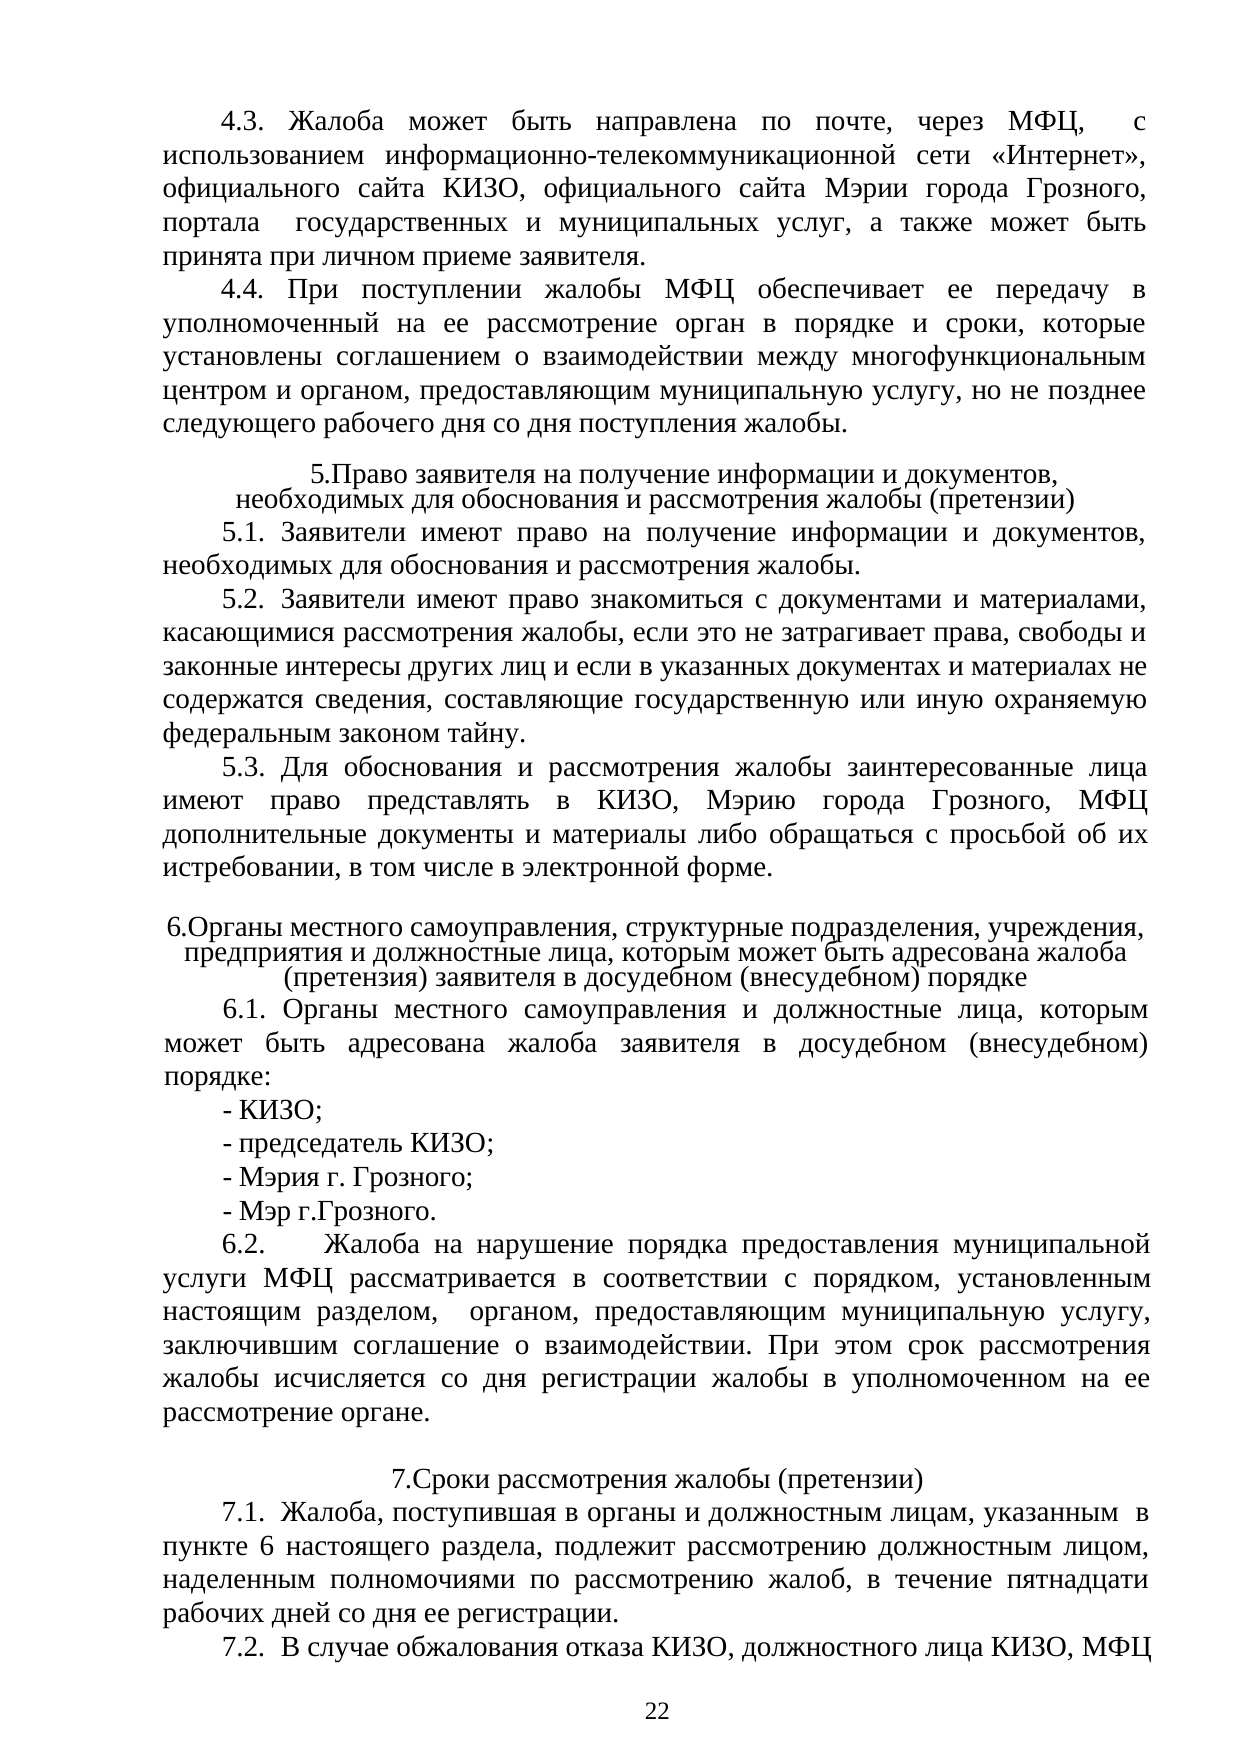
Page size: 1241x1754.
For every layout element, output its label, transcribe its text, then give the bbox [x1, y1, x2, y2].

text 4.4. При поступлении жалобы МФЦ обеспечивает ее передачу в уполномоченный на ее рассмотрение орган в порядке и сроки, которые установлены соглашением о взаимодействии между многофункциональным центром и органом, предоставляющим муниципальную услугу, но не позднее следующего рабочего дня со дня поступления жалобы. [162, 271, 1147, 439]
list КИЗО; [222, 1092, 1152, 1126]
text 5.1. Заявители имеют право на получение информации и документов, необходимых для обоснования и рассмотрения жалобы. [162, 514, 1146, 581]
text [162, 1629, 1152, 1662]
list Мэрия г. Грозного; [222, 1159, 1152, 1193]
text 5.2. Заявители имеют право знакомиться с документами и материалами, касающимися рассмотрения жалобы, если это не затрагивает права, свободы и законные интересы других лиц и если в указанных документах и материалах не содержатся сведения, составляющие государственную или иную охраняемую федеральным законом тайну. [162, 581, 1147, 749]
text 7.Сроки рассмотрения жалобы (претензии) [162, 1461, 1152, 1494]
list Мэр г.Грозного. [222, 1193, 1152, 1226]
text 6.1. Органы местного самоуправления и должностные лица, которым может быть адресована жалоба заявителя в досудебном (внесудебном) порядке: [164, 991, 1149, 1092]
text 6.Органы местного самоуправления, структурные подразделения, учреждения, предприятия и должностные лица, которым может быть адресована жалоба (претензия) заявителя в досудебном (внесудебном) порядке [162, 916, 1148, 991]
text 5.3. Для обоснования и рассмотрения жалобы заинтересованные лица имеют право представлять в КИЗО, Мэрию города Грозного, МФЦ дополнительные документы и материалы либо обращаться с просьбой об их истребовании, в том числе в электронной форме. [162, 749, 1149, 883]
list председатель КИЗО; [222, 1126, 1152, 1159]
text 4.3. Жалоба может быть направлена по почте, через МФЦ, с использованием информационно-телекоммуникационной сети «Интернет», официального сайта КИЗО, официального сайта Мэрии города Грозного, портала государственных и муниципальных услуг, а также может быть принята при личном приеме заявителя. [162, 103, 1147, 271]
text 7.1. Жалоба, поступившая в органы и должностным лицам, указанным в пункте 6 настоящего раздела, подлежит рассмотрению должностным лицом, наделенным полномочиями по рассмотрению жалоб, в течение пятнадцати рабочих дней со дня ее регистрации. [162, 1494, 1150, 1629]
list Жалоба на нарушение порядка предоставления муниципальной услуги МФЦ рассматривается в соответствии с порядком, установленным настоящим разделом, органом, предоставляющим муниципальную услугу, заключившим соглашение о взаимодействии. При этом срок рассмотрения жалобы исчисляется со дня регистрации жалобы в уполномоченном на ее рассмотрение органе. [162, 1226, 1152, 1427]
text 5.Право заявителя на получение информации и документов, необходимых для обоснования и рассмотрения жалобы (претензии) [163, 464, 1147, 514]
